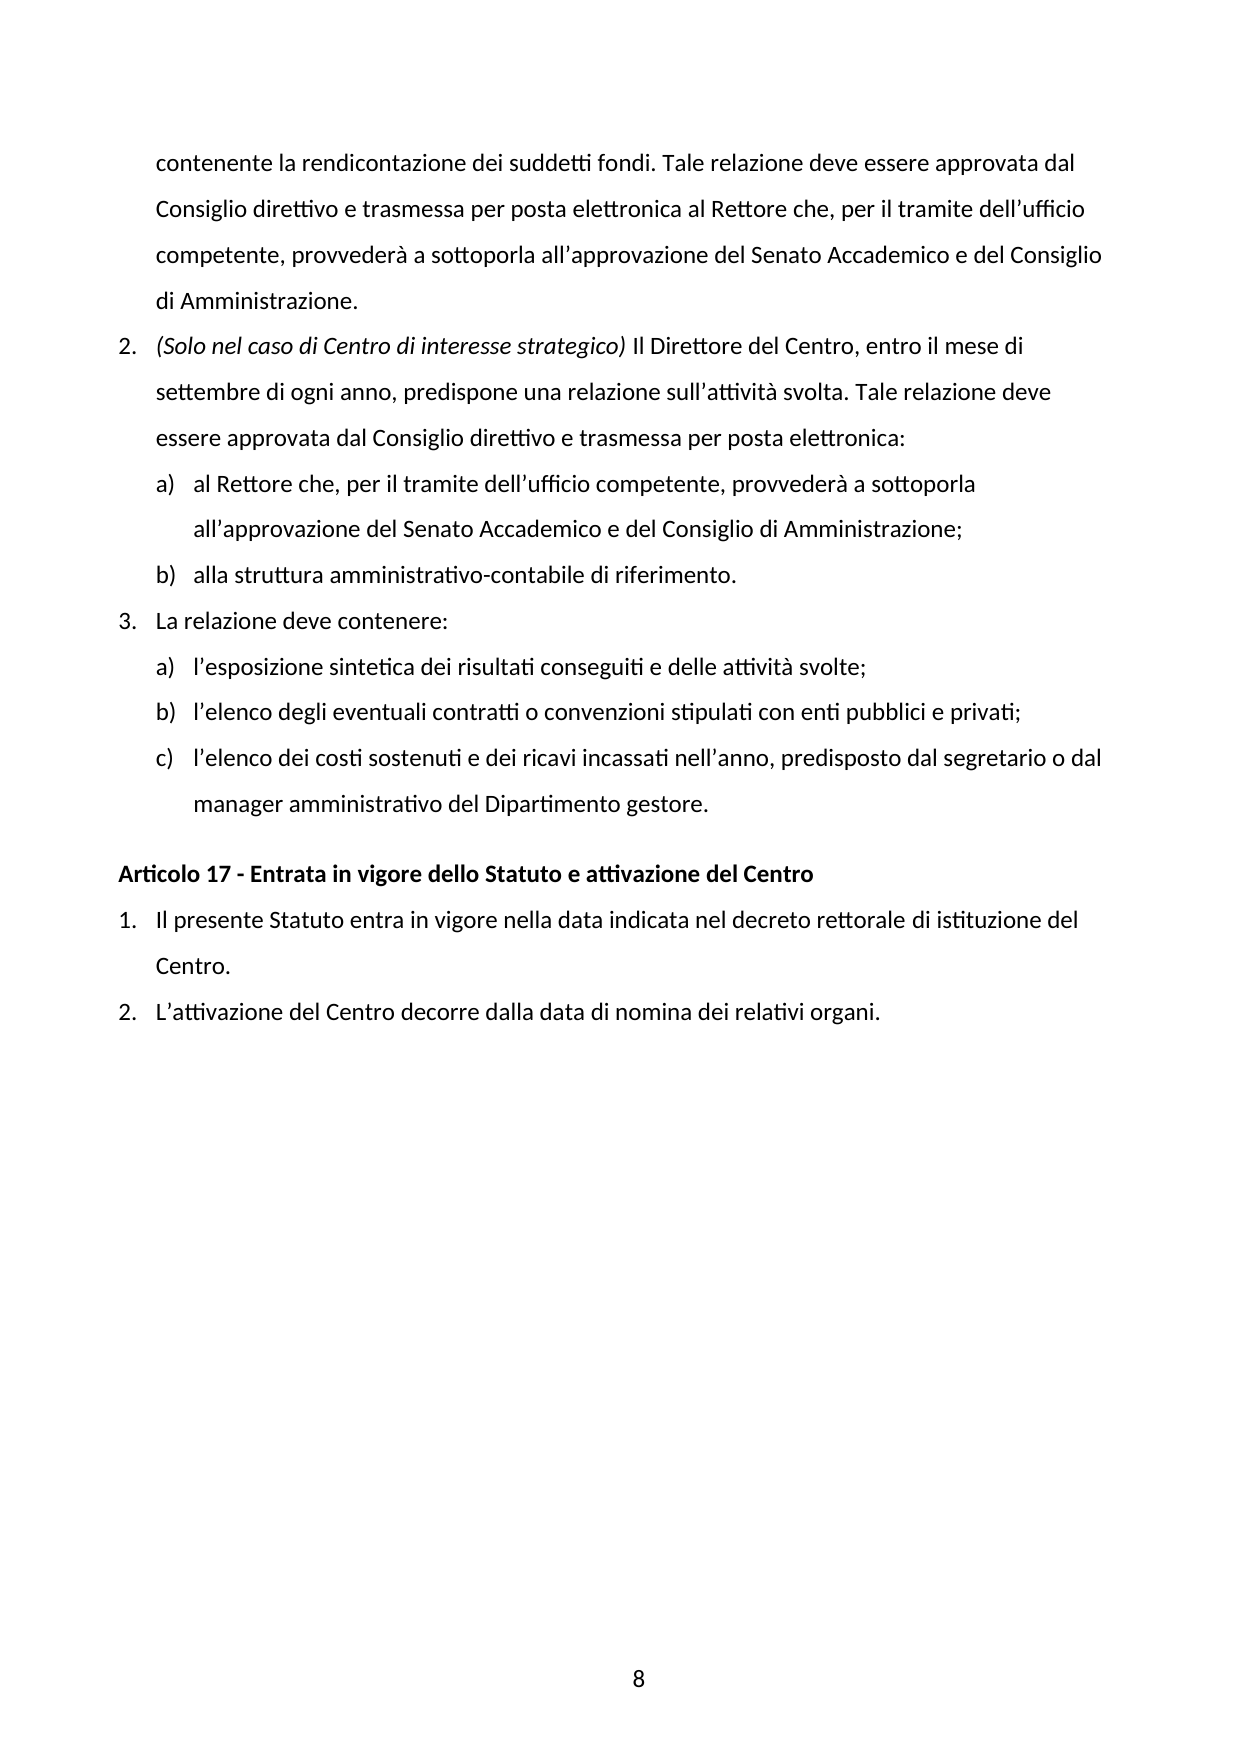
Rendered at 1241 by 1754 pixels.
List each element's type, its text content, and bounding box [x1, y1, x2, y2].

list La relazione deve contenere: [118, 605, 1122, 635]
list alla struttura amministrativo-contabile di riferimento. [156, 559, 1122, 590]
subtitle Articolo 17 - Entrata in vigore dello Statuto e attivazione del Centro [118, 858, 1122, 889]
list l’elenco dei costi sostenuti e dei ricavi incassati nell’anno, predisposto dal segretario o dal manager amministrativo del Dipartimento gestore. [156, 742, 1122, 818]
list Il presente Statuto entra in vigore nella data indicata nel decreto rettorale di istituzione del Centro. [118, 904, 1122, 981]
list (Solo nel caso di Centro di interesse strategico) Il Direttore del Centro, entro il mese di settembre di ogni anno, predispone una relazione sull’attività svolta. Tale relazione deve essere approvata dal Consiglio direttivo e trasmessa per posta elettronica: [118, 331, 1122, 452]
list l’esposizione sintetica dei risultati conseguiti e delle attività svolte; [156, 651, 1122, 681]
list L’attivazione del Centro decorre dalla data di nomina dei relativi organi. [118, 996, 1122, 1026]
list l’elenco degli eventuali contratti o convenzioni stipulati con enti pubblici e privati; [156, 696, 1122, 727]
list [118, 148, 1122, 315]
